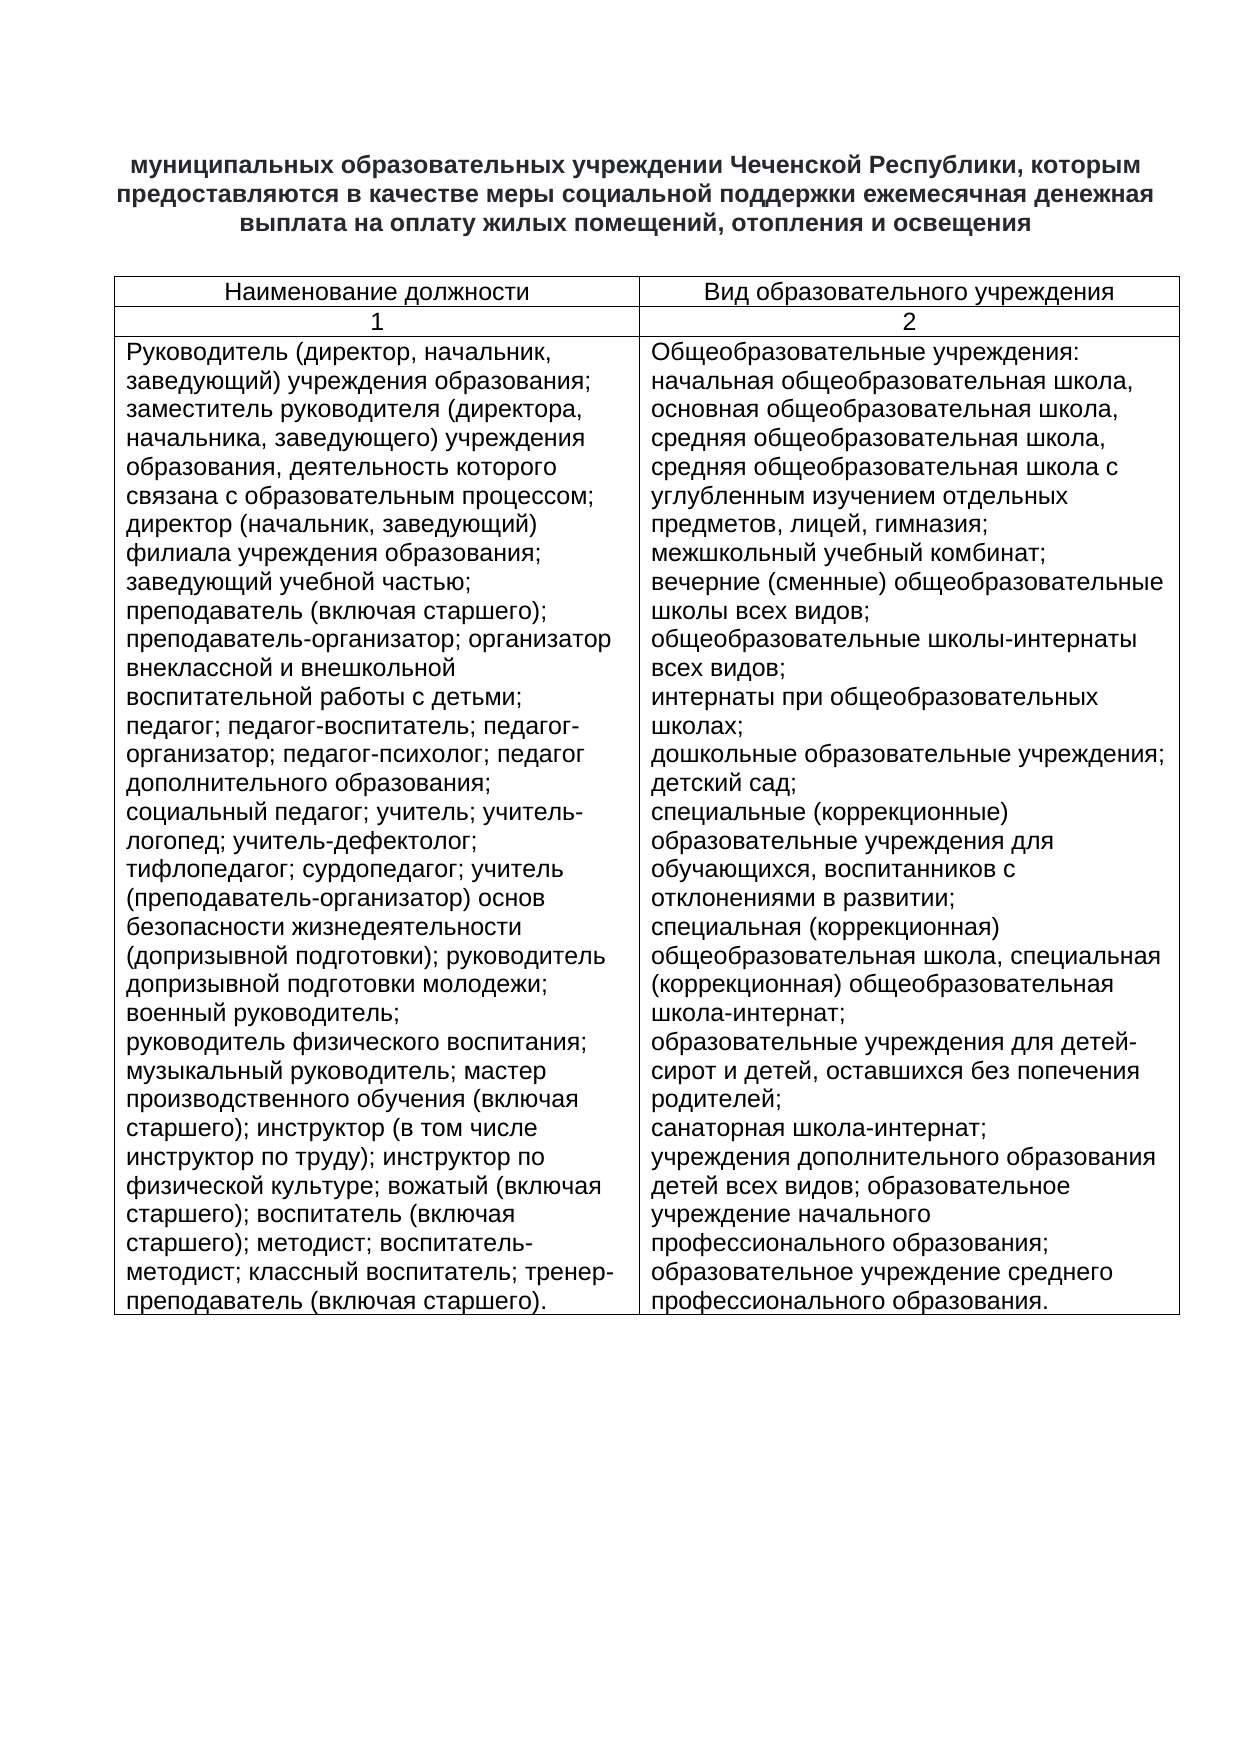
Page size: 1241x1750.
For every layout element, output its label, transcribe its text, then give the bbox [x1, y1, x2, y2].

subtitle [114, 150, 1157, 236]
table_header Вид образовательного учреждения [640, 277, 1179, 306]
table_cell Общеобразовательные учреждения: начальная общеобразовательная школа, основная общеобразовательная школа, средняя общеобразовательная школа, средняя общеобразовательная школа с углубленным изучением отдельных предметов, лицей, гимназия; межшкольный учебный комбинат; вечерние (сменные) общеобразовательные школы всех видов; общеобразовательные школы-интернаты всех видов; интернаты при общеобразовательных школах; дошкольные образовательные учреждения; детский сад; специальные (коррекционные) образовательные учреждения для обучающихся, воспитанников с отклонениями в развитии; специальная (коррекционная) общеобразовательная школа, специальная (коррекционная) общеобразовательная школа-интернат; образовательные учреждения для детей-сирот и детей, оставшихся без попечения родителей; санаторная школа-интернат; учреждения дополнительного образования детей всех видов; образовательное учреждение начального профессионального образования; образовательное учреждение среднего профессионального образования. [640, 337, 1179, 1314]
table_cell Руководитель (директор, начальник, заведующий) учреждения образования; заместитель руководителя (директора, начальника, заведующего) учреждения образования, деятельность которого связана с образовательным процессом; директор (начальник, заведующий) филиала учреждения образования; заведующий учебной частью; преподаватель (включая старшего); преподаватель-организатор; организатор внеклассной и внешкольной воспитательной работы с детьми; педагог; педагог-воспитатель; педагог-организатор; педагог-психолог; педагог дополнительного образования; социальный педагог; учитель; учитель-логопед; учитель-дефектолог; тифлопедагог; сурдопедагог; учитель (преподаватель-организатор) основ безопасности жизнедеятельности (допризывной подготовки); руководитель допризывной подготовки молодежи; военный руководитель; руководитель физического воспитания; музыкальный руководитель; мастер производственного обучения (включая старшего); инструктор (в том числе инструктор по труду); инструктор по физической культуре; вожатый (включая старшего); воспитатель (включая старшего); методист; воспитатель-методист; классный воспитатель; тренер-преподаватель (включая старшего). [115, 337, 639, 1314]
table_cell 1 [115, 307, 639, 336]
table_cell 2 [640, 307, 1179, 336]
table_header Наименование должности [115, 277, 639, 306]
